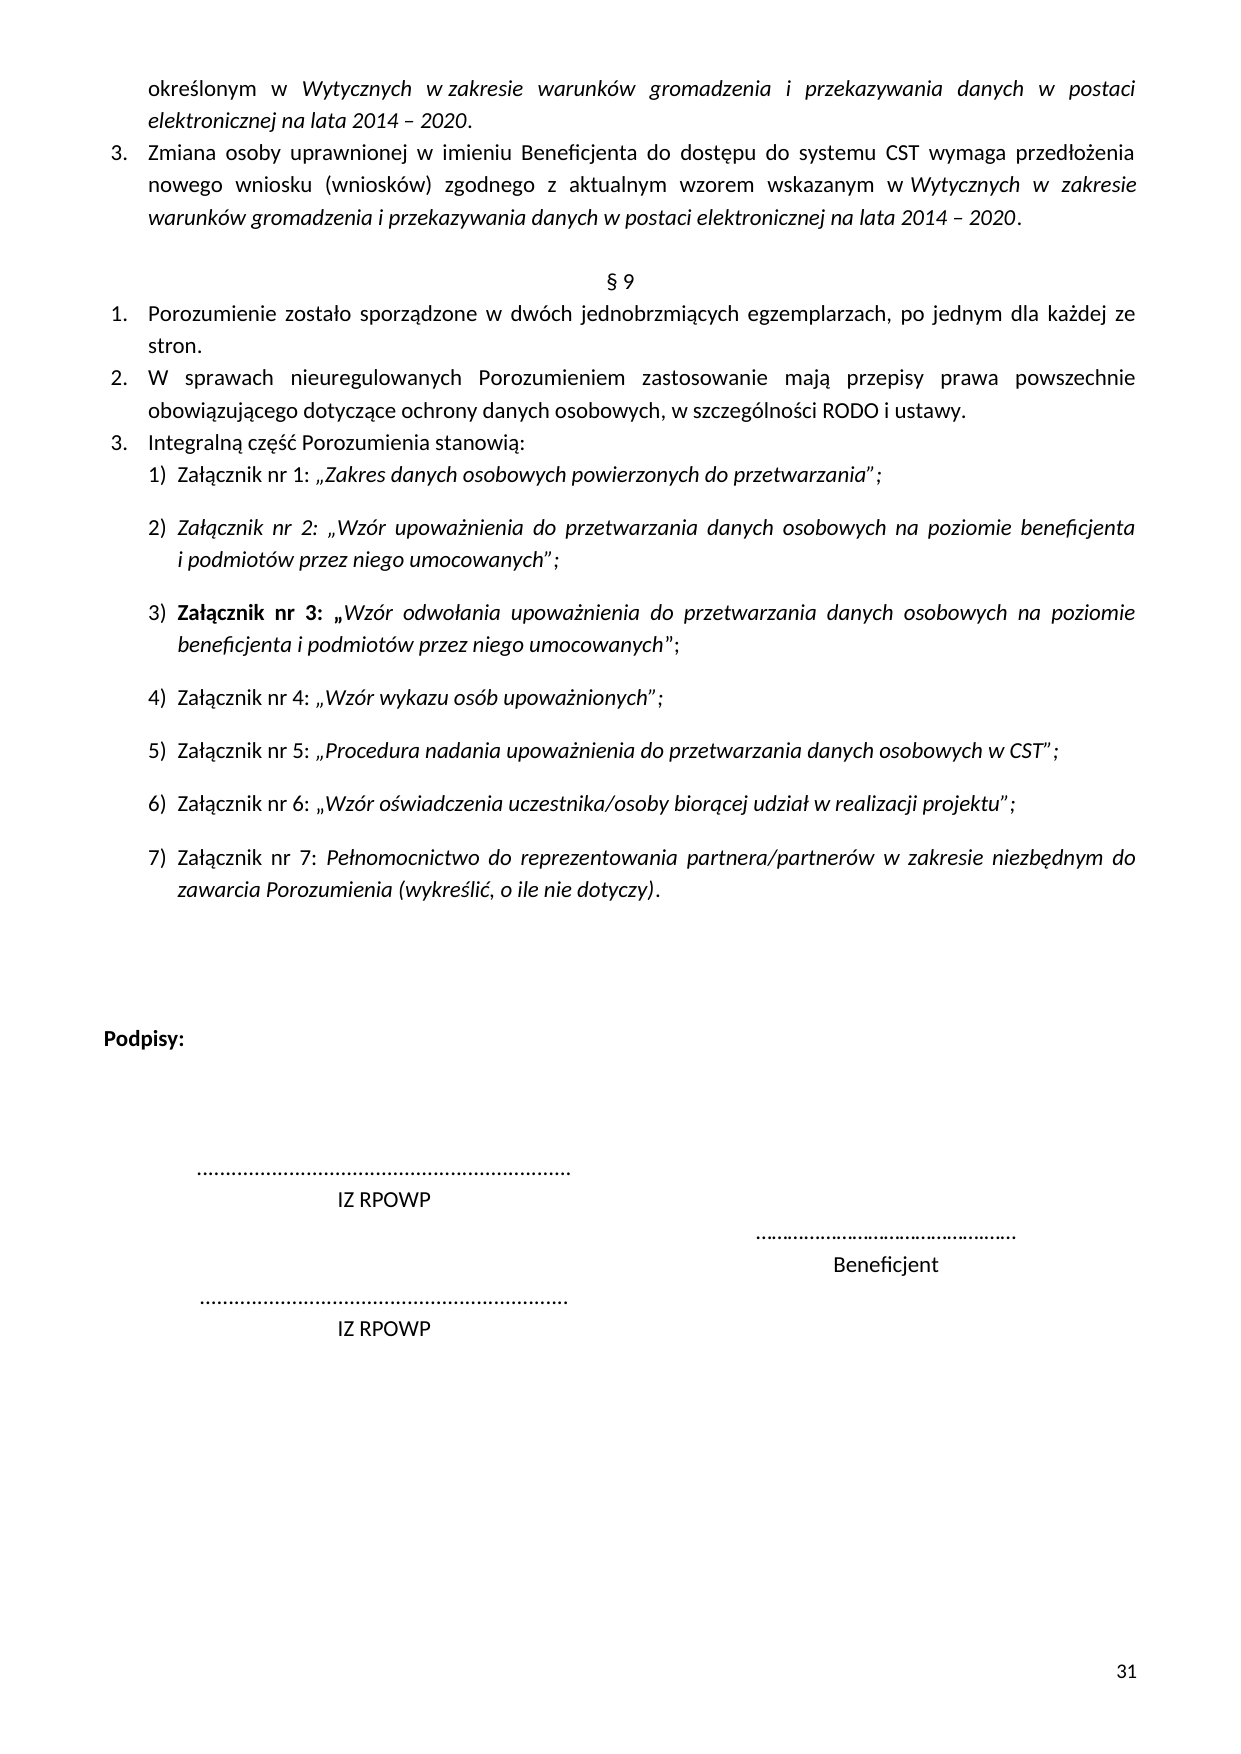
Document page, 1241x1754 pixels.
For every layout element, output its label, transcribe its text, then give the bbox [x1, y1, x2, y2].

text ................................................................ [103, 1282, 664, 1310]
list Załącznik nr 1: „Zakres danych osobowych powierzonych do przetwarzania”; [148, 460, 1137, 488]
text IZ RPOWP [103, 1185, 664, 1213]
list Załącznik nr 6: „Wzór oświadczenia uczestnika/osoby biorącej udział w realizacji projektu”; [148, 789, 1137, 818]
text ................................................................. [103, 1153, 664, 1181]
text § 9 [103, 267, 1137, 295]
list Załącznik nr 5: „Procedura nadania upoważnienia do przetwarzania danych osobowych w CST”; [148, 737, 1137, 764]
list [110, 74, 1137, 134]
list W sprawach nieuregulowanych Porozumieniem zastosowanie mają przepisy prawa powszechnie obowiązującego dotyczące ochrony danych osobowych, w szczególności RODO i ustawy. [110, 363, 1137, 424]
list Zmiana osoby uprawnionej w imieniu Beneficjenta do dostępu do systemu CST wymaga przedłożenia nowego wniosku (wniosków) zgodnego z aktualnym wzorem wskazanym w Wytycznych w zakresie warunków gromadzenia i przekazywania danych w postaci elektronicznej na lata 2014 – 2020. [110, 138, 1137, 231]
list Załącznik nr 2: „Wzór upoważnienia do przetwarzania danych osobowych na poziomie beneficjenta i podmiotów przez niego umocowanych”; [148, 513, 1137, 573]
text Beneficjent [635, 1250, 1137, 1278]
text IZ RPOWP [103, 1314, 664, 1342]
list Integralną część Porozumienia stanowią: [110, 428, 1137, 456]
list Załącznik nr 3: „Wzór odwołania upoważnienia do przetwarzania danych osobowych na poziomie beneficjenta i podmiotów przez niego umocowanych”; [148, 598, 1137, 658]
text Podpisy: [103, 1024, 988, 1052]
text ………...………………………….…… [635, 1217, 1137, 1246]
list Załącznik nr 4: „Wzór wykazu osób upoważnionych”; [148, 683, 1137, 712]
list Porozumienie zostało sporządzone w dwóch jednobrzmiących egzemplarzach, po jednym dla każdej ze stron. [110, 299, 1137, 359]
list Załącznik nr 7: Pełnomocnictwo do reprezentowania partnera/partnerów w zakresie niezbędnym do zawarcia Porozumienia (wykreślić, o ile nie dotyczy). [148, 843, 1137, 903]
